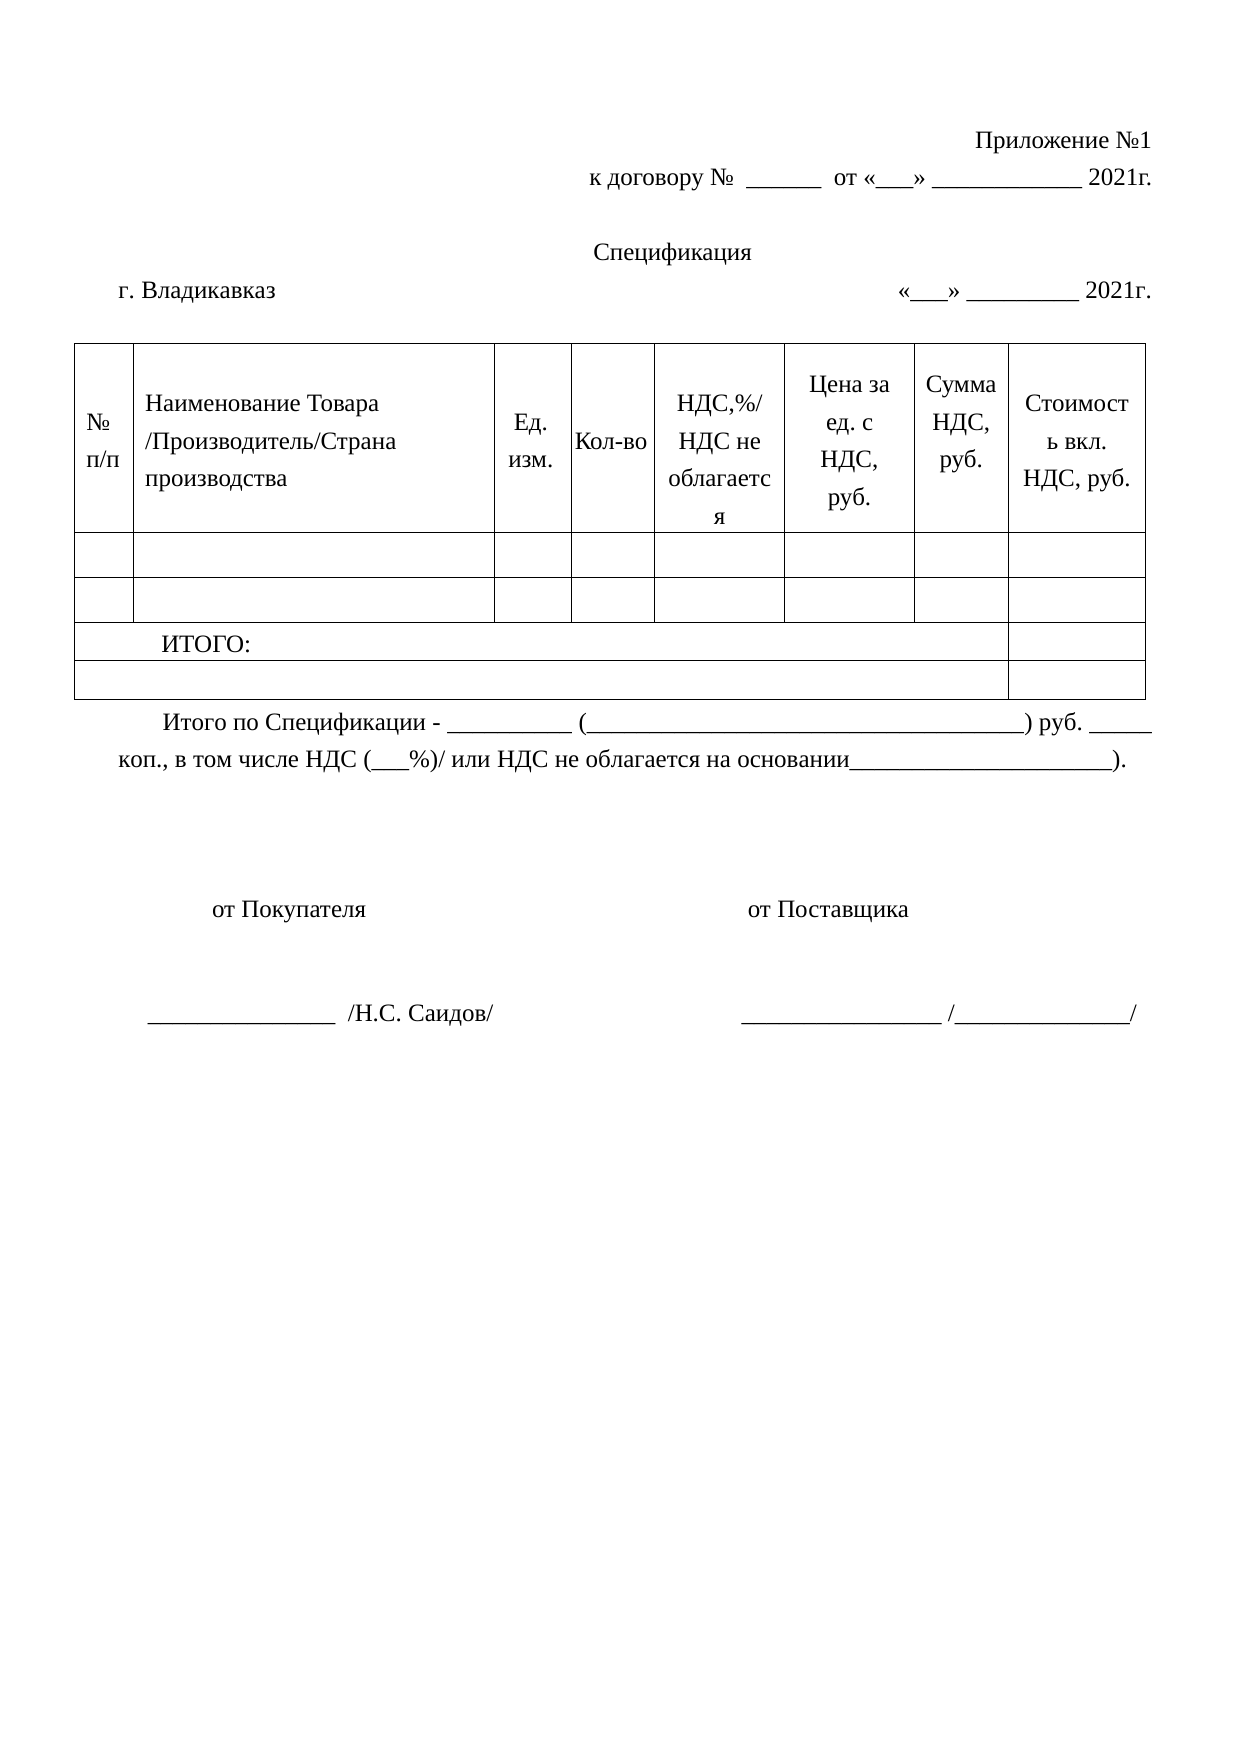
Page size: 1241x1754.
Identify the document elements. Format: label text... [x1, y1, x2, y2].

table_header № п/п [75, 344, 133, 532]
text к договору № ______ от «___» ____________ 2021г. [118, 156, 1152, 193]
text от Покупателя от Поставщика [118, 887, 1152, 925]
table_cell [655, 578, 784, 622]
text г. Владикавказ «___» _________ 2021г. [118, 268, 1152, 306]
table_cell [572, 578, 654, 622]
table_cell [1009, 623, 1145, 660]
table_cell [75, 533, 133, 577]
table_cell [785, 578, 914, 622]
table_header Стоимость вкл. НДС, руб. [1009, 344, 1145, 532]
table_cell [572, 533, 654, 577]
table_cell [915, 533, 1008, 577]
table_cell [1009, 533, 1145, 577]
table_cell [915, 578, 1008, 622]
table_cell [785, 533, 914, 577]
table_cell [1009, 578, 1145, 622]
table_header НДС,%/НДС не облагается [655, 344, 784, 532]
table_header Сумма НДС, руб. [915, 344, 1008, 532]
table_cell [134, 533, 494, 577]
table_header Цена за ед. с НДС, руб. [785, 344, 914, 532]
table_cell [655, 533, 784, 577]
table_header Кол-во [572, 344, 654, 532]
table_cell [75, 661, 1008, 699]
table_cell [495, 578, 571, 622]
text Спецификация [118, 231, 1152, 268]
table_cell [1009, 661, 1145, 699]
table_header Ед. изм. [495, 344, 571, 532]
table_cell [134, 578, 494, 622]
table_cell ИТОГО: [75, 623, 1008, 660]
text _______________ /Н.С. Саидов/ ________________ /______________/ [148, 991, 1152, 1029]
table_cell [75, 578, 133, 622]
text Итого по Спецификации - __________ (___________________________________) руб. _____ коп., в том числе НДС (___%)/ или НДС не облагается на основании_____________________). [118, 700, 1152, 775]
table_header Наименование Товара /Производитель/Страна производства [134, 344, 494, 532]
table_cell [495, 533, 571, 577]
text Приложение №1 [118, 118, 1152, 156]
